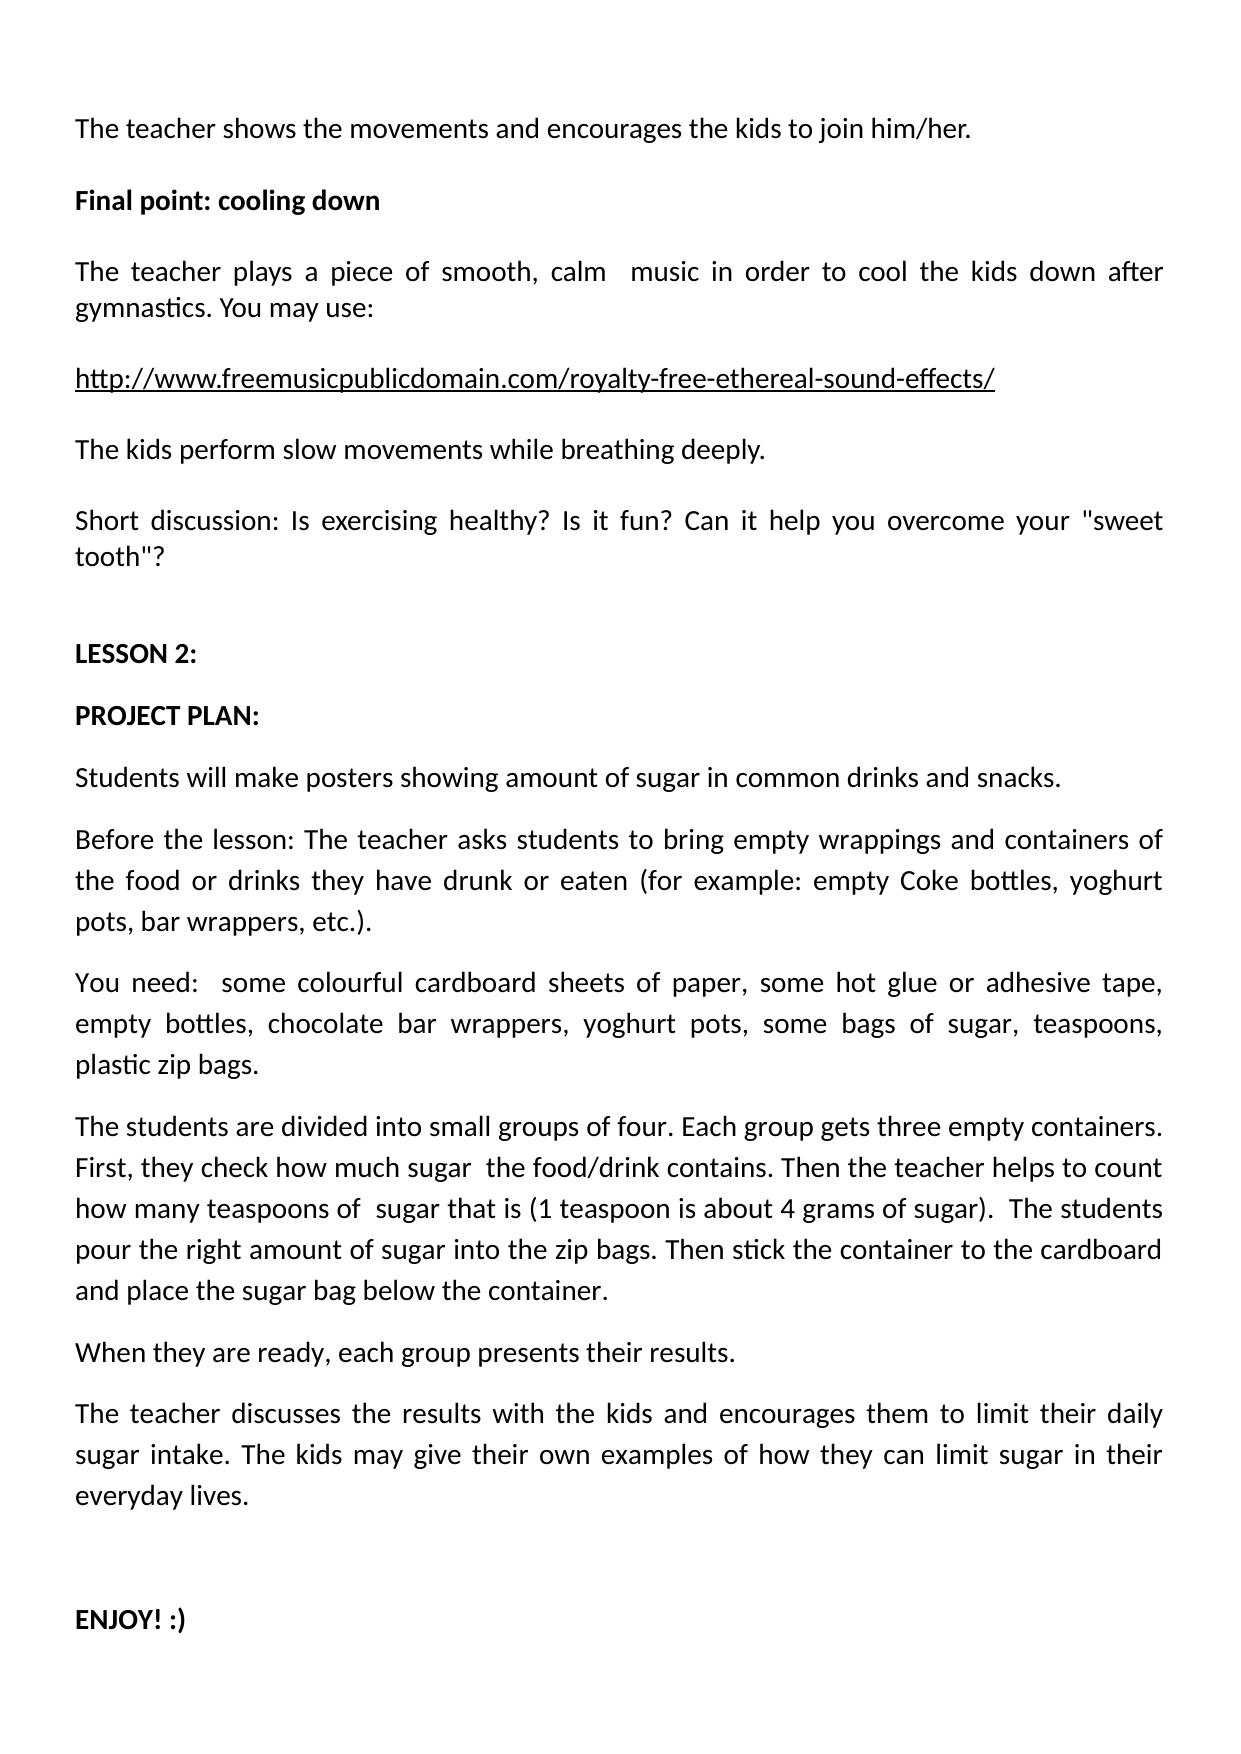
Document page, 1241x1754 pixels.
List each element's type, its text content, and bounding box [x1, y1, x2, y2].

text ENJOY! :) [75, 1601, 1165, 1636]
text Short discussion: Is exercising healthy? Is it fun? Can it help you overcome your "sweet tooth"? [75, 502, 1165, 574]
text When they are ready, each group presents their results. [75, 1334, 1165, 1369]
text The teacher shows the movements and encourages the kids to join him/her. [75, 111, 1165, 146]
text Students will make posters showing amount of sugar in common drinks and snacks. [75, 759, 1165, 795]
text The teacher discusses the results with the kids and encourages them to limit their daily sugar intake. The kids may give their own examples of how they can limit sugar in their everyday lives. [75, 1395, 1165, 1513]
text LESSON 2: [75, 636, 1165, 671]
text The students are divided into small groups of four. Each group gets three empty containers. First, they check how much sugar the food/drink contains. Then the teacher helps to count how many teaspoons of sugar that is (1 teaspoon is about 4 grams of sugar). The students pour the right amount of sugar into the zip bags. Then stick the container to the cardboard and place the sugar bag below the container. [75, 1108, 1165, 1307]
text http://www.freemusicpublicdomain.com/royalty-free-ethereal-sound-effects/ [75, 360, 1165, 396]
text Final point: cooling down [75, 182, 1165, 217]
text The kids perform slow movements while breathing deeply. [75, 431, 1165, 467]
text Before the lesson: The teacher asks students to bring empty wrappings and containers of the food or drinks they have drunk or eaten (for example: empty Coke bottles, yoghurt pots, bar wrappers, etc.). [75, 821, 1165, 938]
text The teacher plays a piece of smooth, calm music in order to cool the kids down after gymnastics. You may use: [75, 253, 1165, 324]
text You need: some colourful cardboard sheets of paper, some hot glue or adhesive tape, empty bottles, chocolate bar wrappers, yoghurt pots, some bags of sugar, teaspoons, plastic zip bags. [75, 964, 1165, 1082]
text PROJECT PLAN: [75, 697, 1165, 733]
